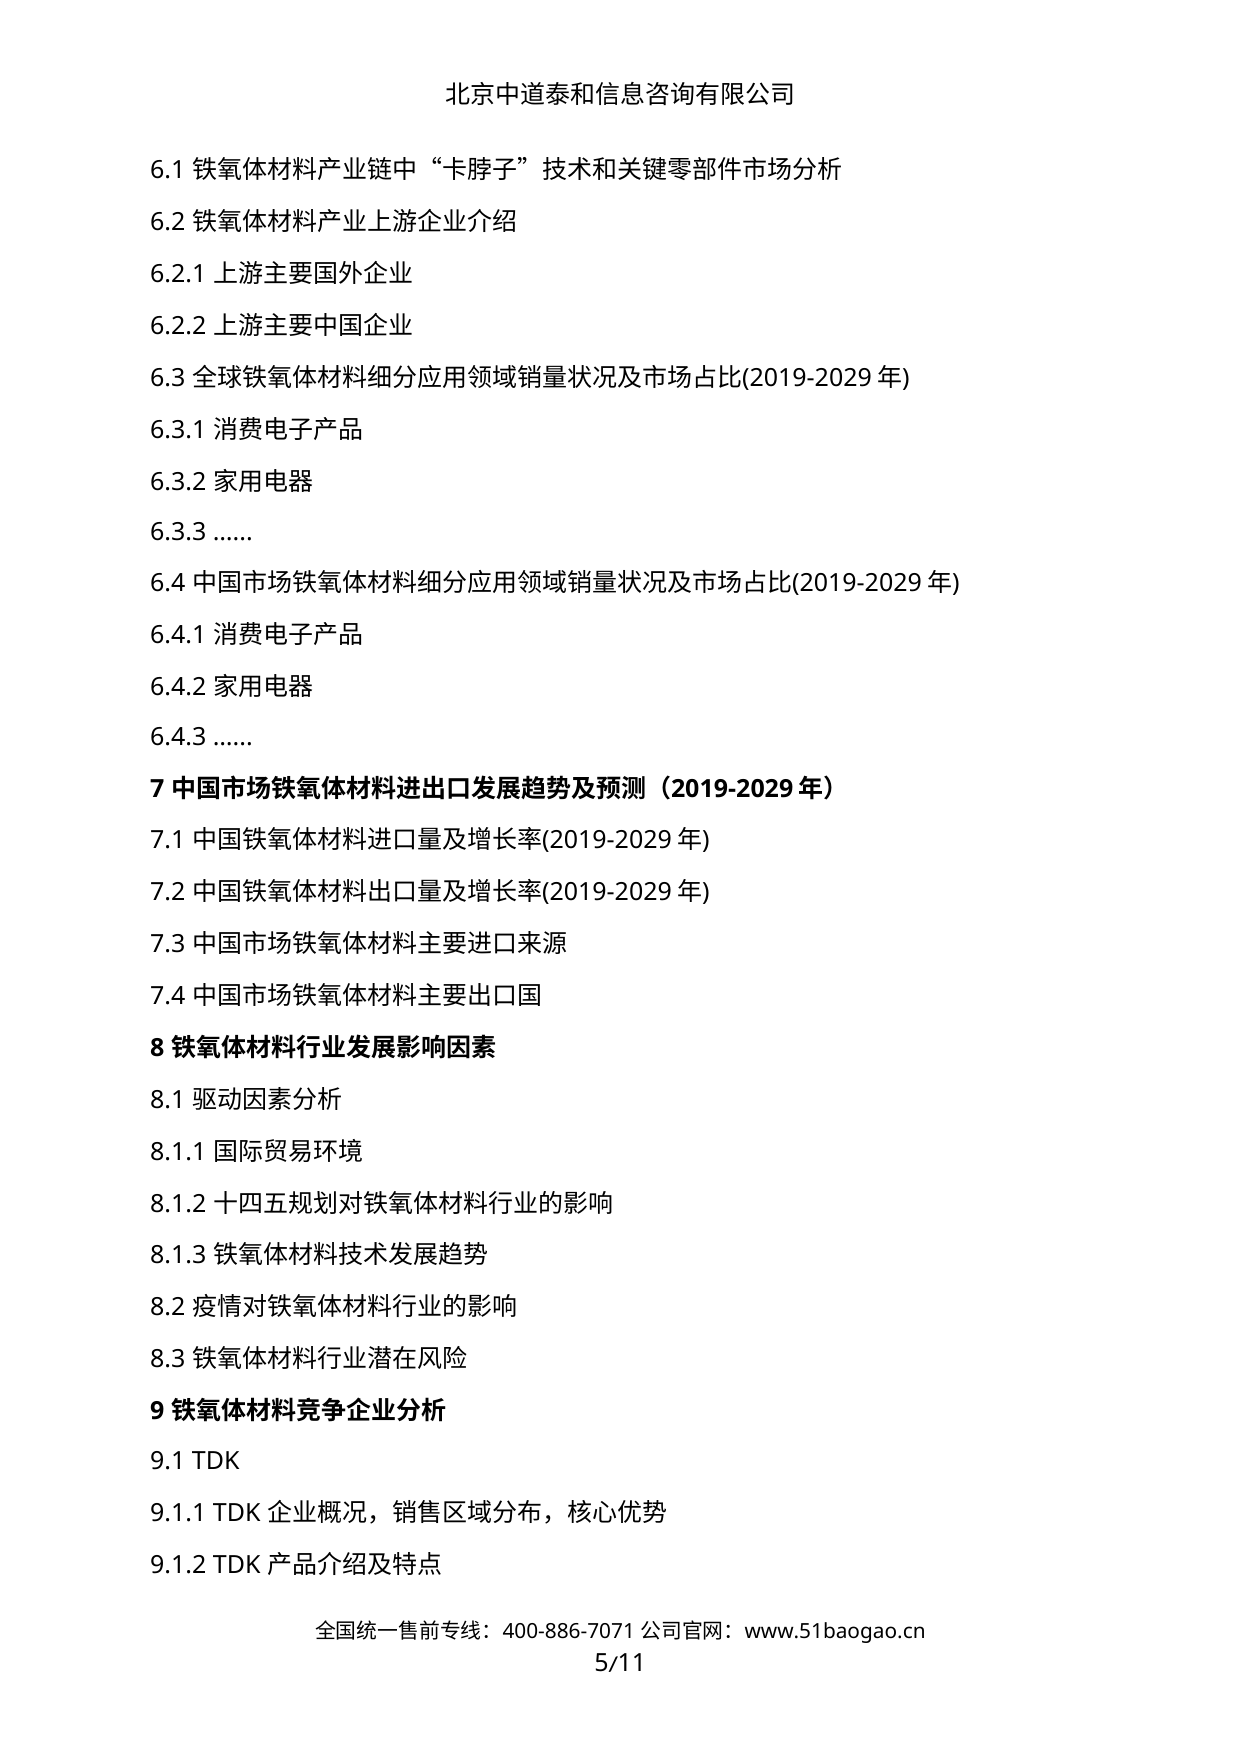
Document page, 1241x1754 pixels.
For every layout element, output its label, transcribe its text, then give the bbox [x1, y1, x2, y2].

text 9.1 TDK [150, 1442, 1090, 1477]
text 9.1.2 TDK 产品介绍及特点 [150, 1544, 1090, 1580]
text 8.1.3 铁氧体材料技术发展趋势 [150, 1235, 1090, 1271]
text 8.1 驱动因素分析 [150, 1079, 1090, 1116]
text 8.1.1 国际贸易环境 [150, 1131, 1090, 1167]
text 6.4.3 …... [150, 718, 1090, 752]
text 8 铁氧体材料行业发展影响因素 [150, 1027, 1090, 1064]
text 8.2 疫情对铁氧体材料行业的影响 [150, 1287, 1090, 1323]
text 7 中国市场铁氧体材料进出口发展趋势及预测（2019-2029年） [150, 768, 1090, 804]
text 8.3 铁氧体材料行业潜在风险 [150, 1339, 1090, 1375]
text 6.2.2 上游主要中国企业 [150, 306, 1090, 342]
text 9 铁氧体材料竞争企业分析 [150, 1391, 1090, 1427]
text 7.4 中国市场铁氧体材料主要出口国 [150, 976, 1090, 1012]
text 7.2 中国铁氧体材料出口量及增长率(2019-2029年) [150, 872, 1090, 908]
text 6.3.3 …... [150, 513, 1090, 547]
text 7.3 中国市场铁氧体材料主要进口来源 [150, 924, 1090, 960]
text 6.4.2 家用电器 [150, 667, 1090, 703]
text 6.3.2 家用电器 [150, 461, 1090, 497]
text 6.3.1 消费电子产品 [150, 409, 1090, 446]
text 6.4 中国市场铁氧体材料细分应用领域销量状况及市场占比(2019-2029年) [150, 563, 1090, 599]
text 6.4.1 消费电子产品 [150, 615, 1090, 651]
text 9.1.1 TDK 企业概况，销售区域分布，核心优势 [150, 1492, 1090, 1528]
text 8.1.2 十四五规划对铁氧体材料行业的影响 [150, 1183, 1090, 1219]
text 6.2.1 上游主要国外企业 [150, 254, 1090, 290]
text 6.1 铁氧体材料产业链中“卡脖子”技术和关键零部件市场分析 [150, 150, 1090, 186]
text 6.2 铁氧体材料产业上游企业介绍 [150, 202, 1090, 238]
text 6.3 全球铁氧体材料细分应用领域销量状况及市场占比(2019-2029年) [150, 357, 1090, 394]
text 7.1 中国铁氧体材料进口量及增长率(2019-2029年) [150, 820, 1090, 856]
